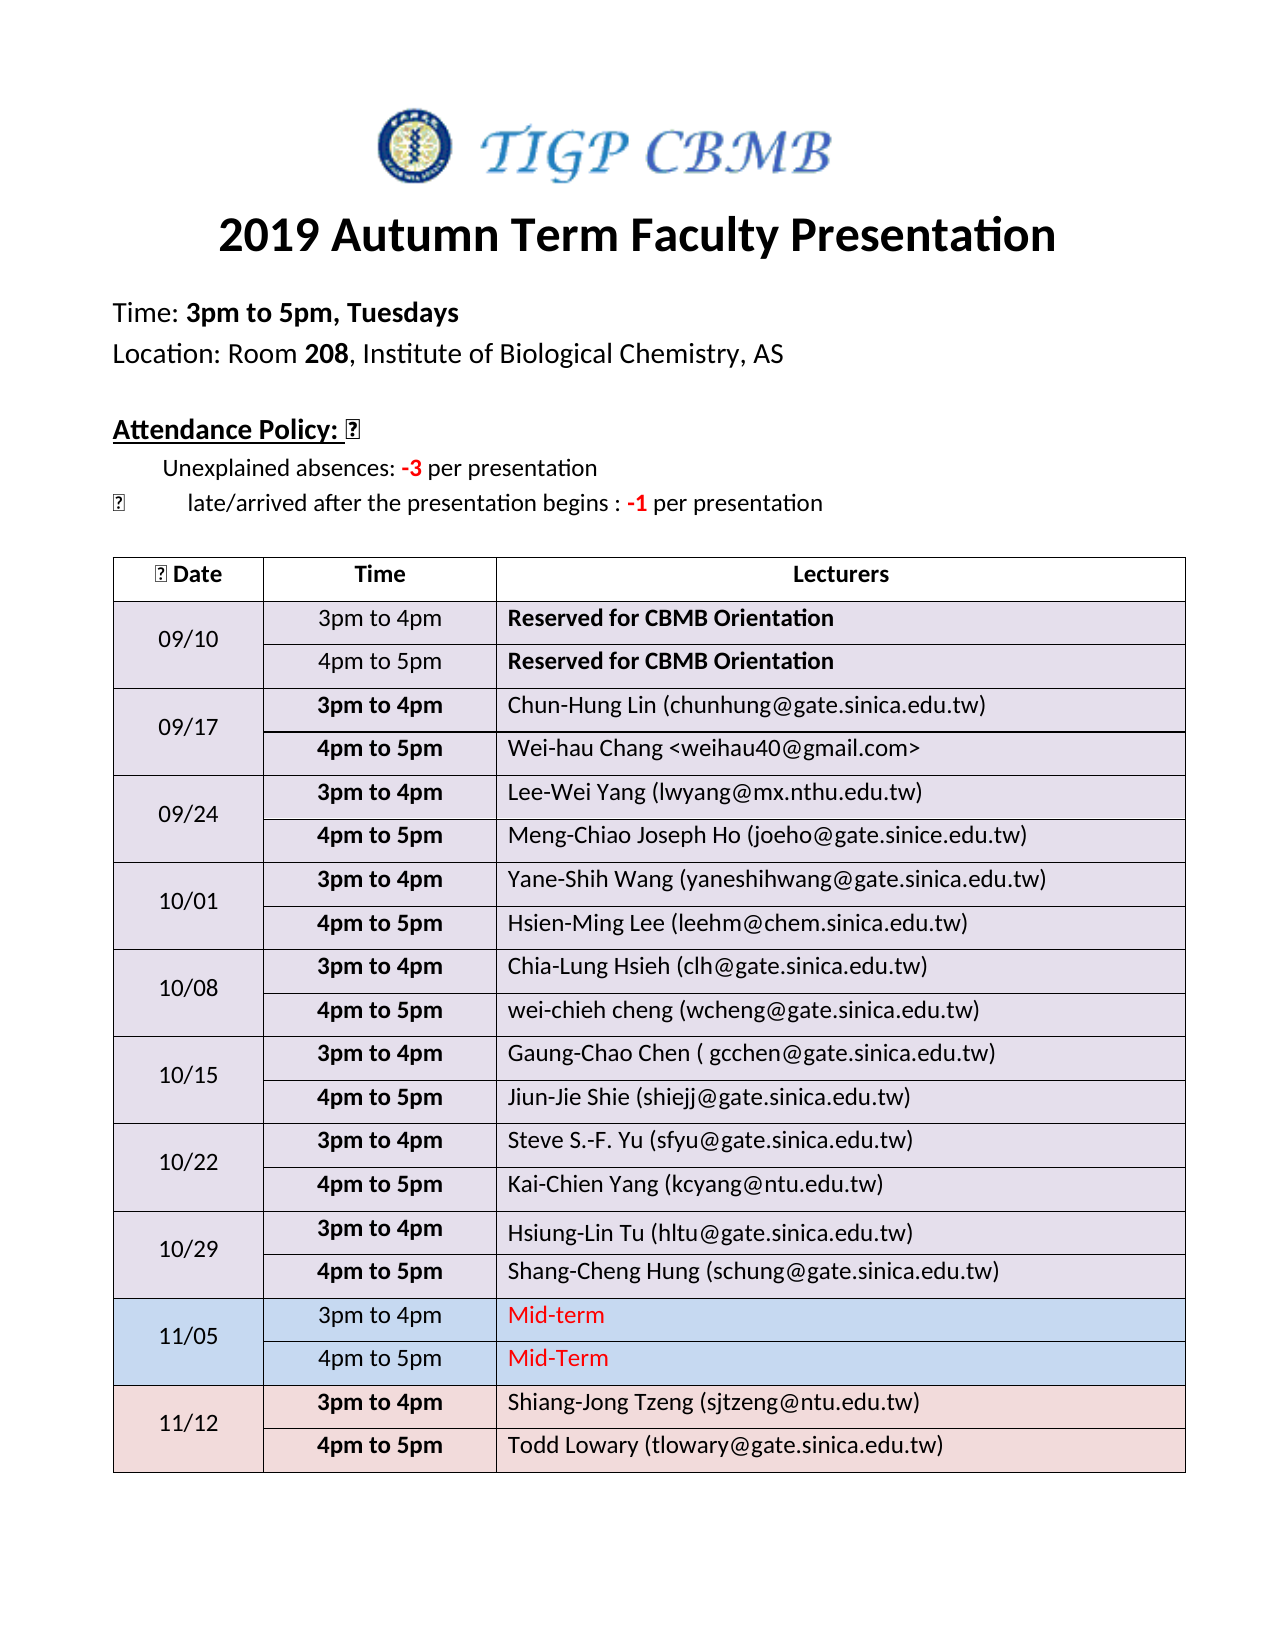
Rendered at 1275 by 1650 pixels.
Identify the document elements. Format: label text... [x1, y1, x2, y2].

table_cell 4pm to 5pm [264, 645, 496, 688]
table_cell Shang-Cheng Hung (schung@gate.sinica.edu.tw) [497, 1255, 1185, 1298]
table_cell Yane-Shih Wang (yaneshihwang@gate.sinica.edu.tw) [497, 863, 1185, 906]
table_cell 4pm to 5pm [264, 733, 496, 775]
table_cell 11/05 [114, 1299, 263, 1385]
text Unexplained absences: -3 per presentation [112, 452, 1162, 483]
text  late/arrived after the presentation begins : -1 per presentation [112, 487, 1162, 518]
table_header Lecturers [497, 558, 1185, 601]
table_cell 4pm to 5pm [264, 1081, 496, 1123]
text Attendance Policy:  [112, 411, 1162, 447]
table_cell 3pm to 4pm [264, 1299, 496, 1341]
text Time: 3pm to 5pm, Tuesdays [112, 294, 1162, 330]
table_cell 09/24 [114, 776, 263, 862]
table_cell 10/15 [114, 1037, 263, 1123]
table_cell 09/17 [114, 689, 263, 775]
table_cell Mid-term [497, 1299, 1185, 1341]
table_cell Chia-Lung Hsieh (clh@gate.sinica.edu.tw) [497, 950, 1185, 993]
table_cell Todd Lowary (tlowary@gate.sinica.edu.tw) [497, 1429, 1185, 1472]
table_cell Meng-Chiao Joseph Ho (joeho@gate.sinice.edu.tw) [497, 820, 1185, 862]
table_cell 3pm to 4pm [264, 776, 496, 818]
table_cell 3pm to 4pm [264, 863, 496, 906]
table_cell 4pm to 5pm [264, 1342, 496, 1385]
table_cell Steve S.-F. Yu (sfyu@gate.sinica.edu.tw) [497, 1124, 1185, 1167]
table_cell 4pm to 5pm [264, 820, 496, 862]
table_cell 11/12 [114, 1386, 263, 1472]
table_cell Shiang-Jong Tzeng (sjtzeng@ntu.edu.tw) [497, 1386, 1185, 1428]
table_cell 10/29 [114, 1212, 263, 1298]
table_cell 3pm to 4pm [264, 1124, 496, 1167]
table_cell Jiun-Jie Shie (shiejj@gate.sinica.edu.tw) [497, 1081, 1185, 1123]
table_cell 3pm to 4pm [264, 1386, 496, 1428]
table_cell 3pm to 4pm [264, 950, 496, 993]
table_cell Kai-Chien Yang (kcyang@ntu.edu.tw) [497, 1168, 1185, 1211]
table_header Time [264, 558, 496, 601]
table_cell 3pm to 4pm [264, 602, 496, 644]
table_cell 3pm to 4pm [264, 1037, 496, 1080]
table_cell 10/22 [114, 1124, 263, 1211]
table_cell 4pm to 5pm [264, 1429, 496, 1472]
table_cell Hsiung-Lin Tu (hltu@gate.sinica.edu.tw) [497, 1212, 1185, 1254]
table_cell Reserved for CBMB Orientation [497, 602, 1185, 644]
table_cell Wei-hau Chang <weihau40@gmail.com> [497, 733, 1185, 775]
text 2019 Autumn Term Faculty Presentation [112, 203, 1162, 264]
table_cell 10/01 [114, 863, 263, 949]
picture [371, 103, 904, 191]
table_cell Mid-Term [497, 1342, 1185, 1385]
table_cell Chun-Hung Lin (chunhung@gate.sinica.edu.tw) [497, 689, 1185, 731]
table_cell Hsien-Ming Lee (leehm@chem.sinica.edu.tw) [497, 907, 1185, 949]
table_cell 3pm to 4pm [264, 689, 496, 731]
table_cell Reserved for CBMB Orientation [497, 645, 1185, 688]
table_cell Lee-Wei Yang (lwyang@mx.nthu.edu.tw) [497, 776, 1185, 818]
table_cell 10/08 [114, 950, 263, 1036]
table_cell 4pm to 5pm [264, 994, 496, 1036]
table_header  Date [114, 558, 263, 601]
table_cell 4pm to 5pm [264, 1255, 496, 1298]
table_cell Gaung-Chao Chen ( gcchen@gate.sinica.edu.tw) [497, 1037, 1185, 1080]
table_cell 09/10 [114, 602, 263, 688]
text Location: Room 208, Institute of Biological Chemistry, AS [112, 335, 1162, 371]
table_cell wei-chieh cheng (wcheng@gate.sinica.edu.tw) [497, 994, 1185, 1036]
table_cell 3pm to 4pm [264, 1212, 496, 1254]
table_cell 4pm to 5pm [264, 1168, 496, 1211]
table_cell 4pm to 5pm [264, 907, 496, 949]
